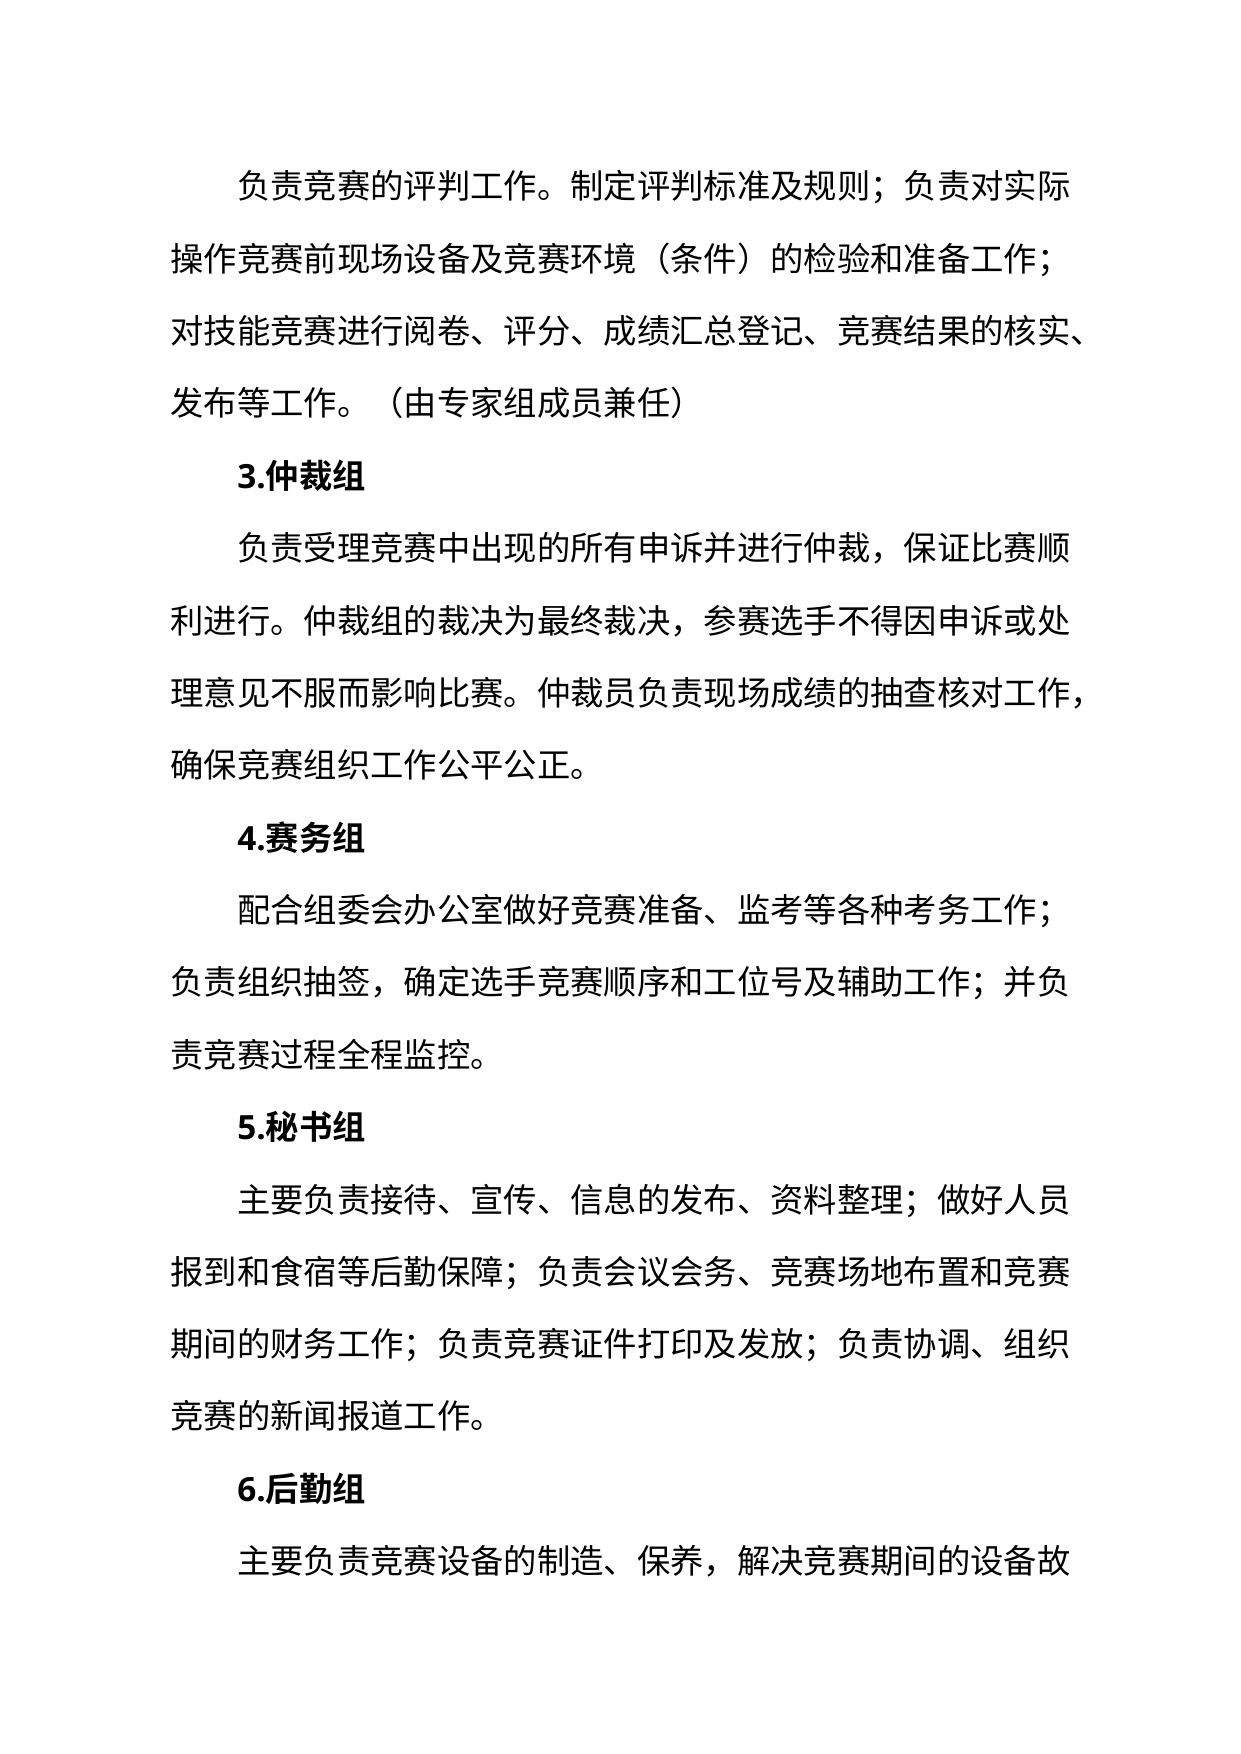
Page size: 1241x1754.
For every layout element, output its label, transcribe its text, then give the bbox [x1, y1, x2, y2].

text 3.仲裁组 [170, 449, 1070, 498]
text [170, 1535, 1070, 1583]
text 4.赛务组 [170, 811, 1070, 860]
text 负责竞赛的评判工作。制定评判标准及规则；负责对实际操作竞赛前现场设备及竞赛环境（条件）的检验和准备工作；对技能竞赛进行阅卷、评分、成绩汇总登记、竞赛结果的核实、发布等工作。（由专家组成员兼任） [170, 160, 1070, 425]
text 5.秘书组 [170, 1101, 1070, 1149]
text 配合组委会办公室做好竞赛准备、监考等各种考务工作；负责组织抽签，确定选手竞赛顺序和工位号及辅助工作；并负责竞赛过程全程监控。 [170, 884, 1070, 1077]
text 6.后勤组 [170, 1462, 1070, 1511]
text 负责受理竞赛中出现的所有申诉并进行仲裁，保证比赛顺利进行。仲裁组的裁决为最终裁决，参赛选手不得因申诉或处理意见不服而影响比赛。仲裁员负责现场成绩的抽查核对工作，确保竞赛组织工作公平公正。 [170, 522, 1070, 787]
text 主要负责接待、宣传、信息的发布、资料整理；做好人员报到和食宿等后勤保障；负责会议会务、竞赛场地布置和竞赛期间的财务工作；负责竞赛证件打印及发放；负责协调、组织竞赛的新闻报道工作。 [170, 1173, 1070, 1438]
